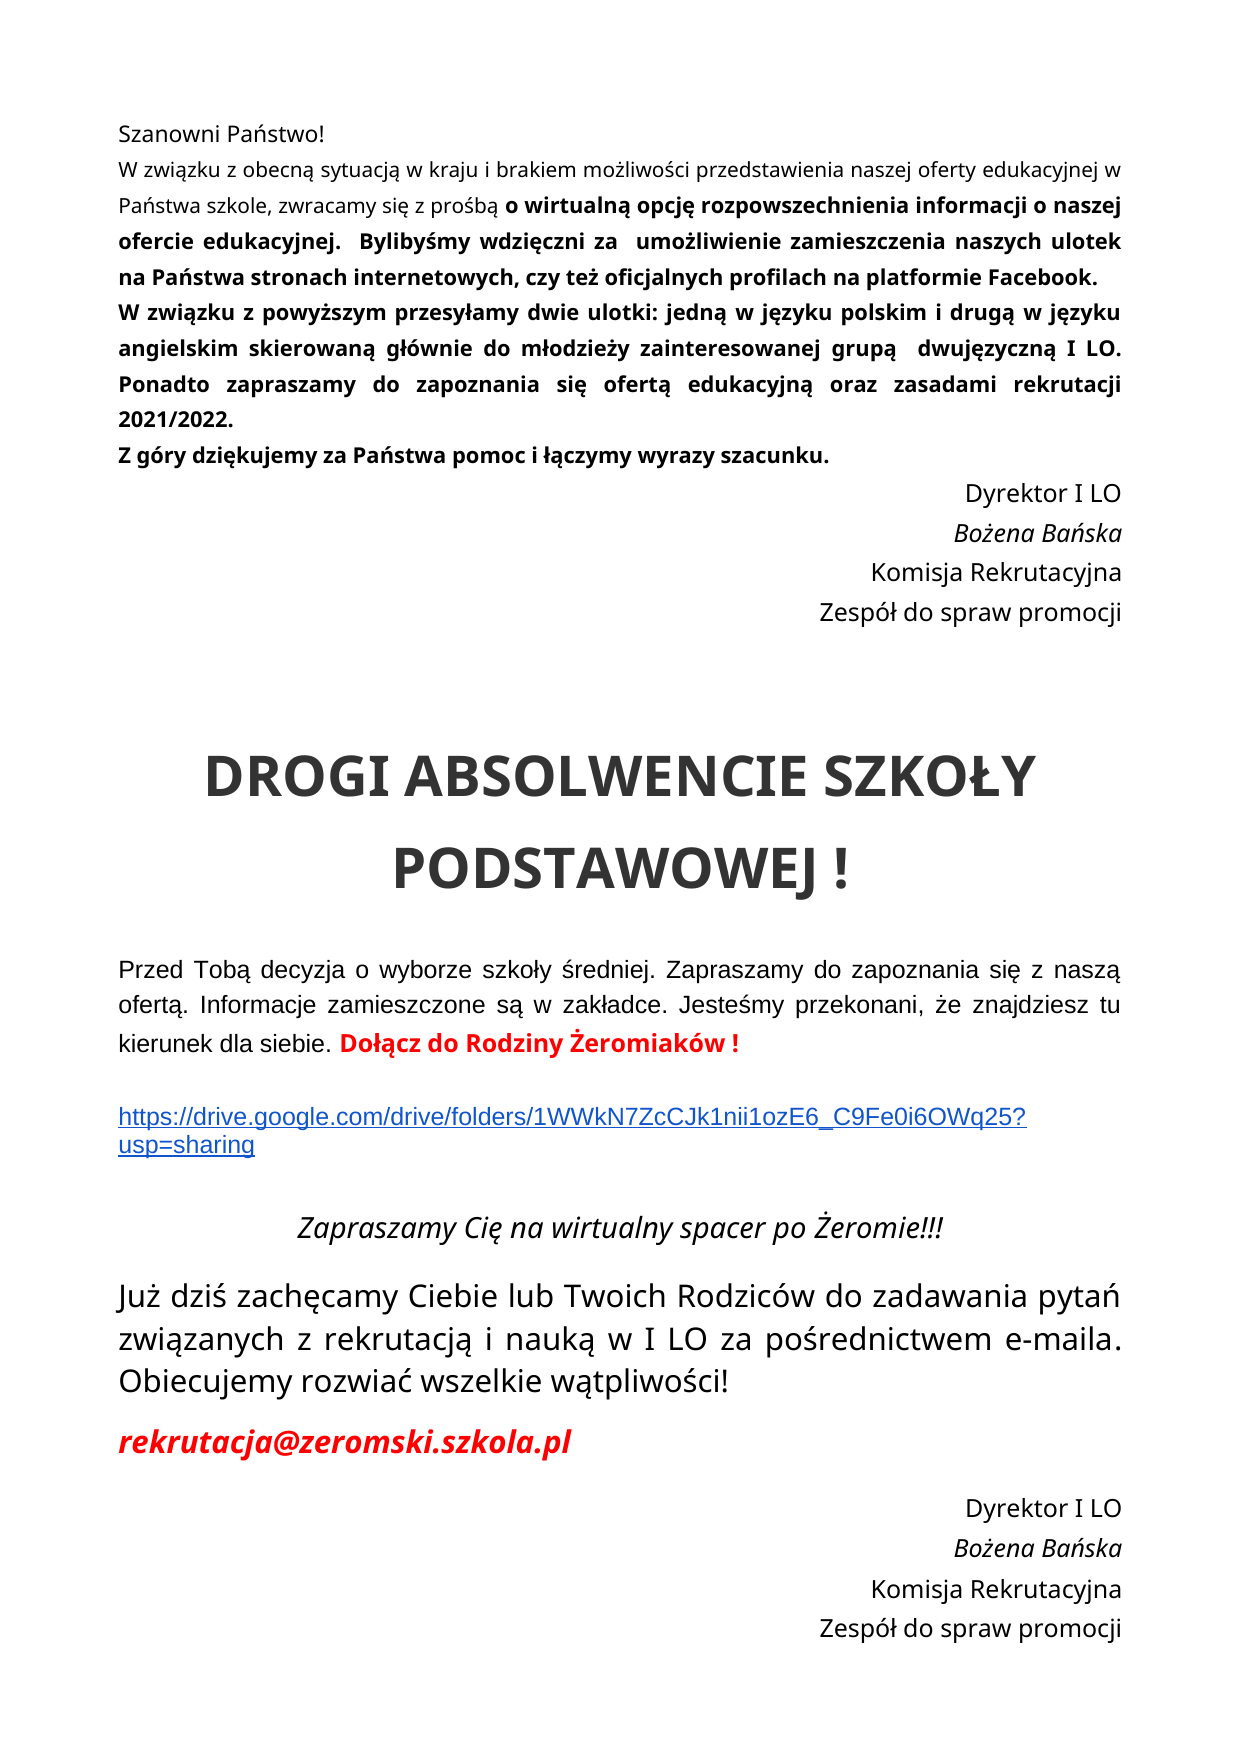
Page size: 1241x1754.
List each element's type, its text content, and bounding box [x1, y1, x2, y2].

text W związku z powyższym przesyłamy dwie ulotki: jedną w języku polskim i drugą w języku angielskim skierowaną głównie do młodzieży zainteresowanej grupą dwujęzyczną I LO. Ponadto zapraszamy do zapoznania się ofertą edukacyjną oraz zasadami rekrutacji 2021/2022. [118, 297, 1122, 434]
text Komisja Rekrutacyjna [118, 1572, 1122, 1606]
text Zapraszamy Cię na wirtualny spacer po Żeromie!!! [118, 1207, 1122, 1247]
text Bożena Bańska [118, 516, 1122, 550]
text rekrutacja@zeromski.szkola.pl [118, 1420, 1122, 1463]
text Dyrektor I LO [118, 476, 1122, 510]
text Przed Tobą decyzja o wyborze szkoły średniej. Zapraszamy do zapoznania się z naszą ofertą. Informacje zamieszczone są w zakładce. Jesteśmy przekonani, że znajdziesz tu kierunek dla siebie. Dołącz do Rodziny Żeromiaków ! [118, 955, 1122, 1059]
text Zespół do spraw promocji [118, 594, 1122, 628]
text DROGI ABSOLWENCIE SZKOŁY PODSTAWOWEJ ! [118, 737, 1122, 905]
text Szanowni Państwo! [118, 118, 1122, 149]
text Dyrektor I LO Bożena Bańska [118, 1490, 1122, 1565]
text Z góry dziękujemy za Państwa pomoc i łączymy wyrazy szacunku. [118, 440, 1122, 470]
text Komisja Rekrutacyjna [118, 555, 1122, 589]
text W związku z obecną sytuacją w kraju i brakiem możliwości przedstawienia naszej oferty edukacyjnej w Państwa szkole, zwracamy się z prośbą o wirtualną opcję rozpowszechnienia informacji o naszej ofercie edukacyjnej. Bylibyśmy wdzięczni za umożliwienie zamieszczenia naszych ulotek na Państwa stronach internetowych, czy też oficjalnych profilach na platformie Facebook. [118, 156, 1122, 291]
text https://drive.google.com/drive/folders/1WWkN7ZcCJk1nii1ozE6_C9Fe0i6OWq25?usp=sharing [118, 1102, 1122, 1159]
text Już dziś zachęcamy Ciebie lub Twoich Rodziców do zadawania pytań związanych z rekrutacją i nauką w I LO za pośrednictwem e-maila. Obiecujemy rozwiać wszelkie wątpliwości! [118, 1274, 1122, 1402]
text Zespół do spraw promocji [118, 1611, 1122, 1645]
